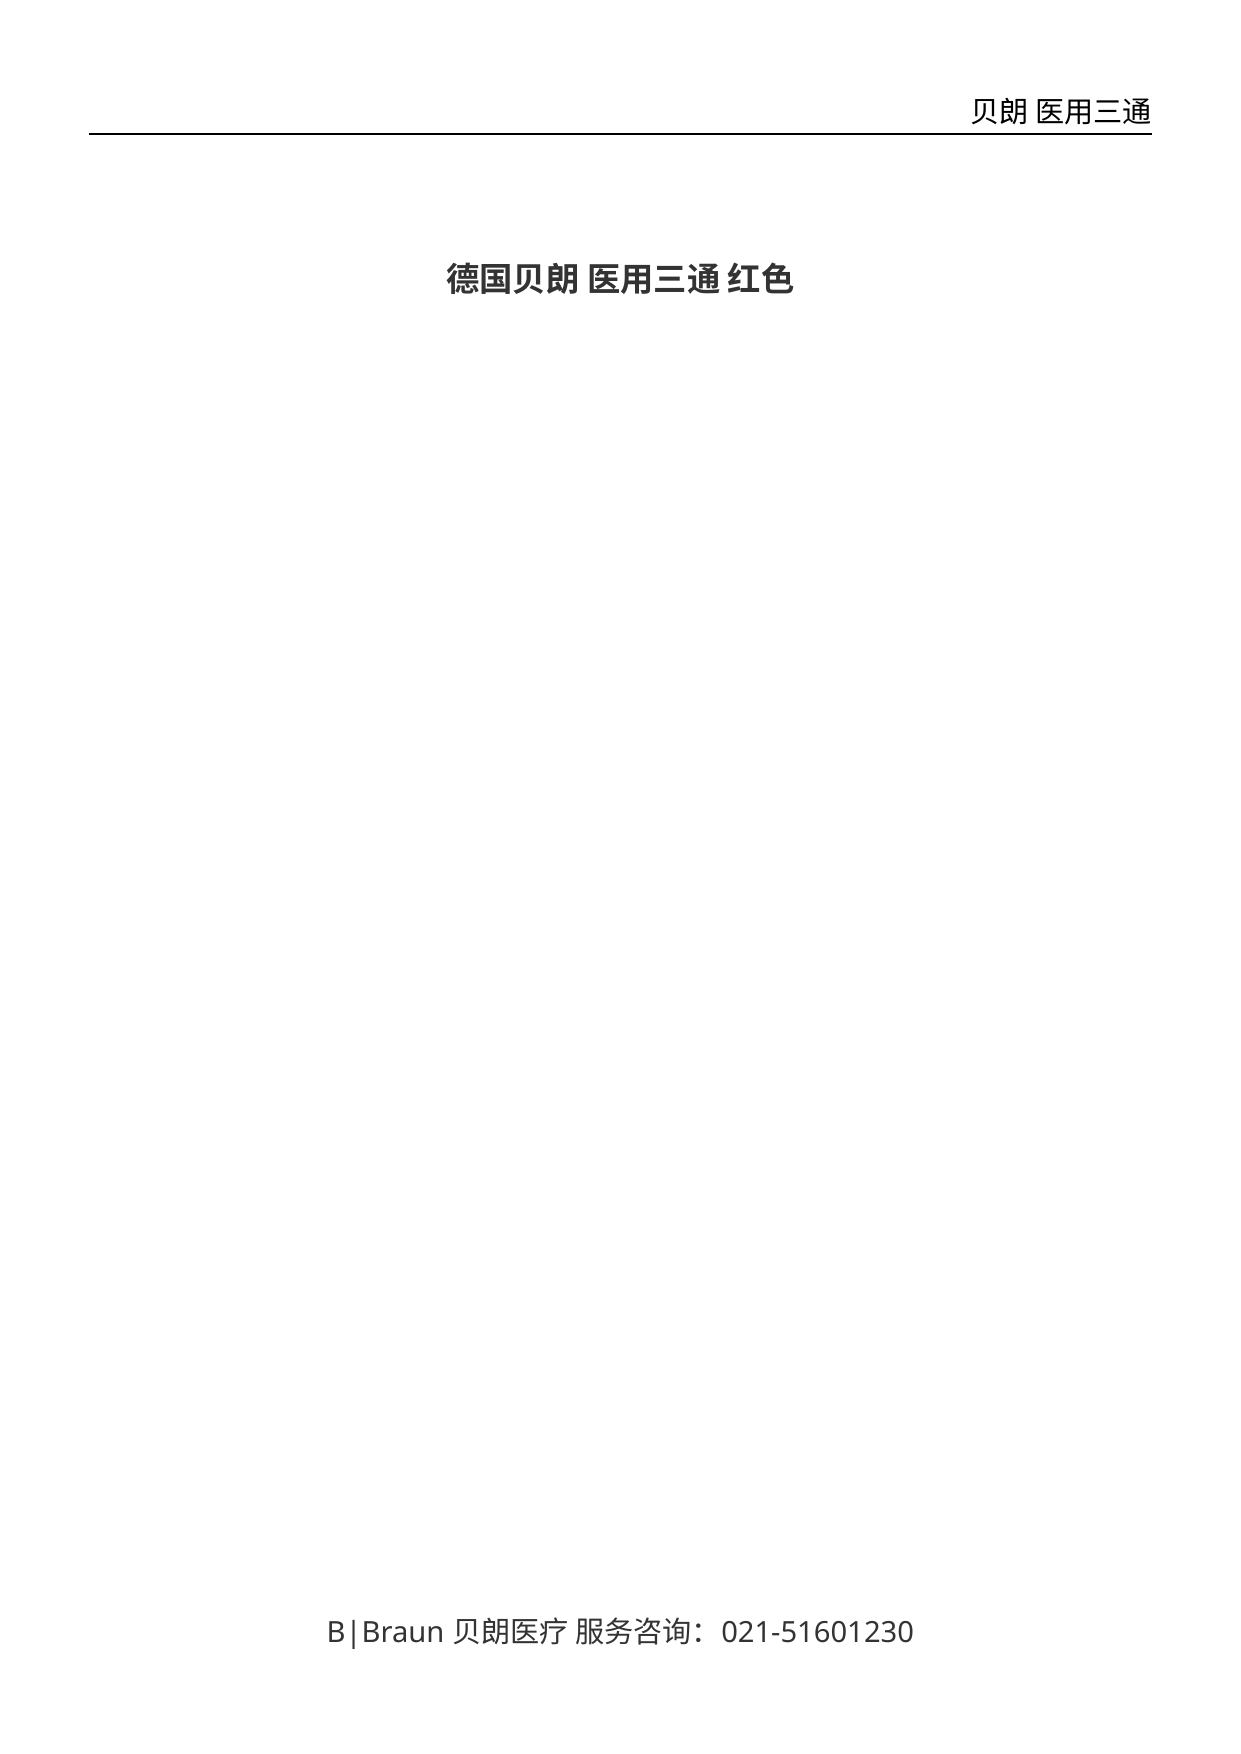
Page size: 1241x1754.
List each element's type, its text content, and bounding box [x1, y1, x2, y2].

text 德国贝朗 医用三通 红色 [89, 232, 1152, 321]
